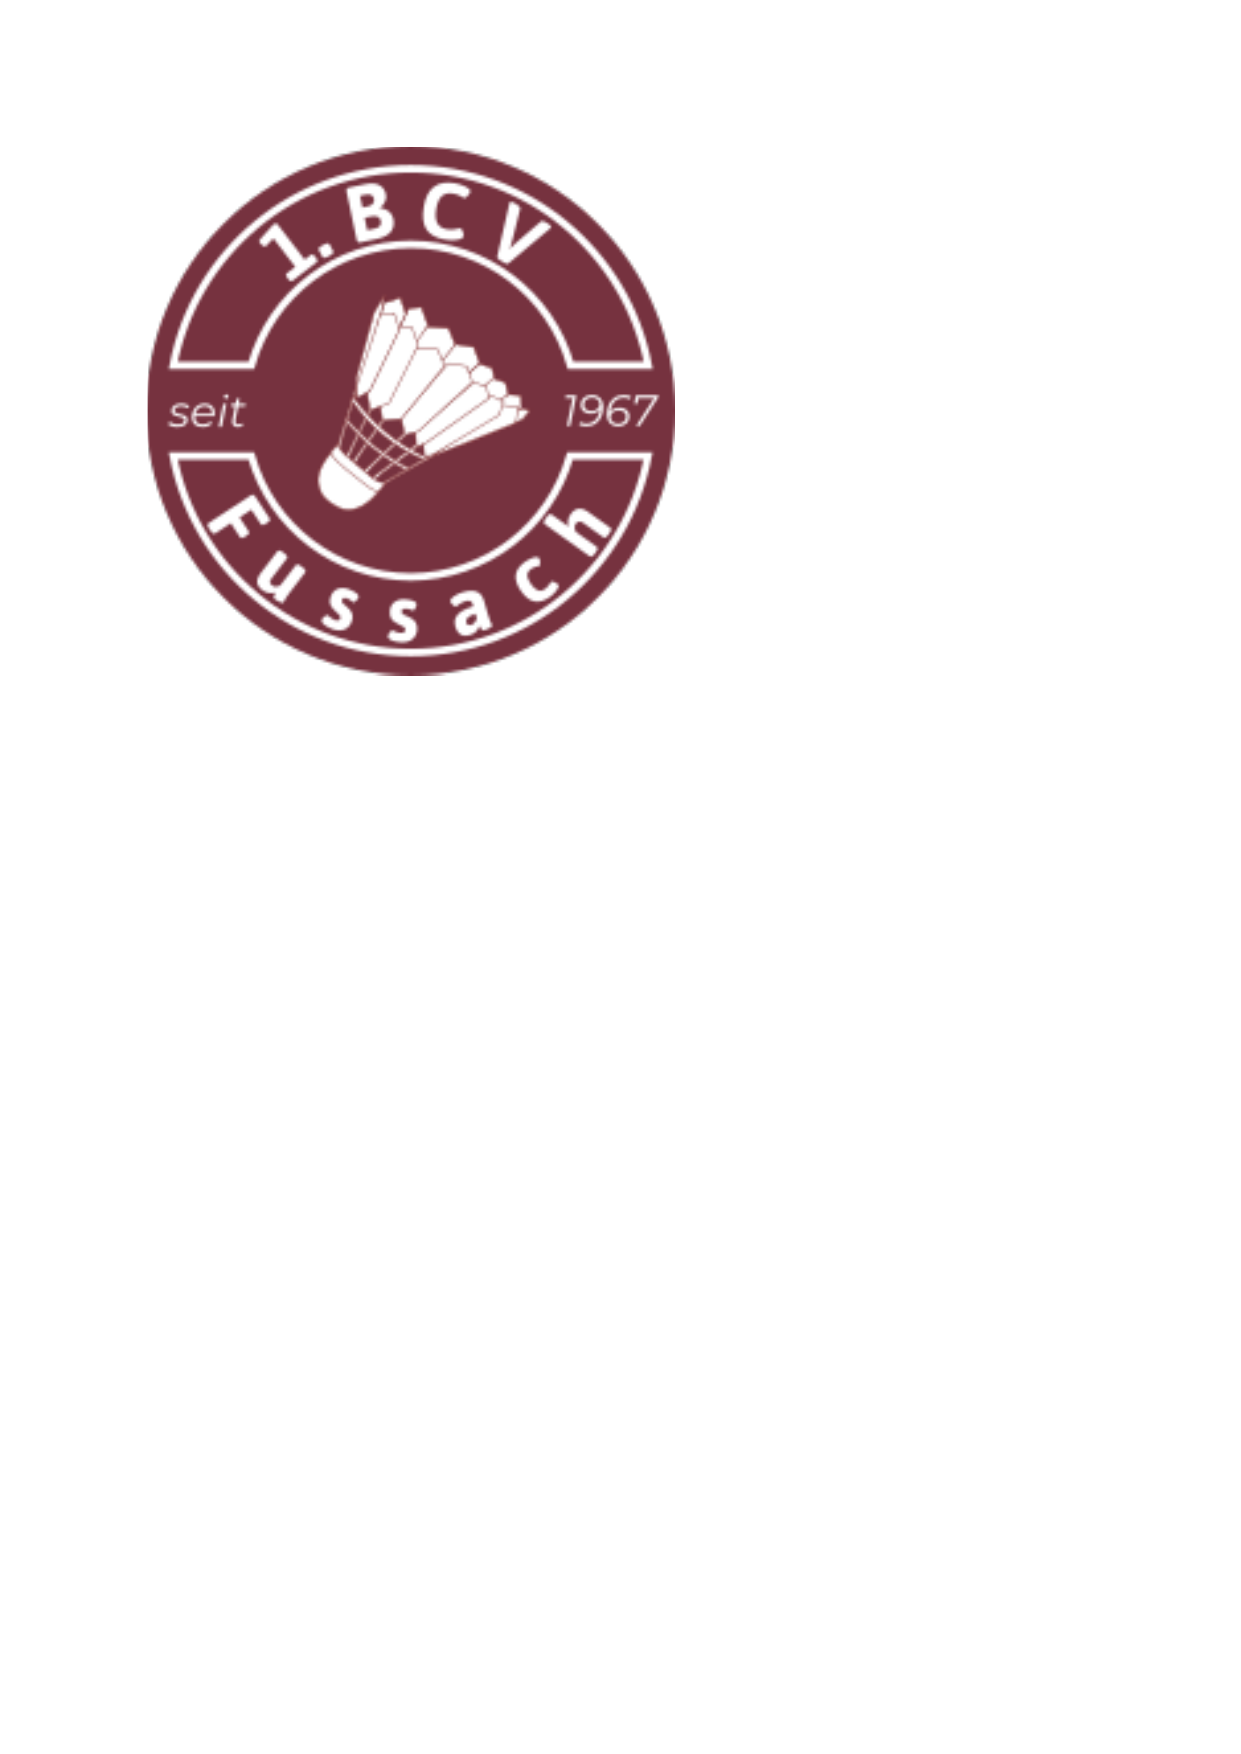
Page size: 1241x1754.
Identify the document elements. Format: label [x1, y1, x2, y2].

picture [147, 147, 675, 676]
